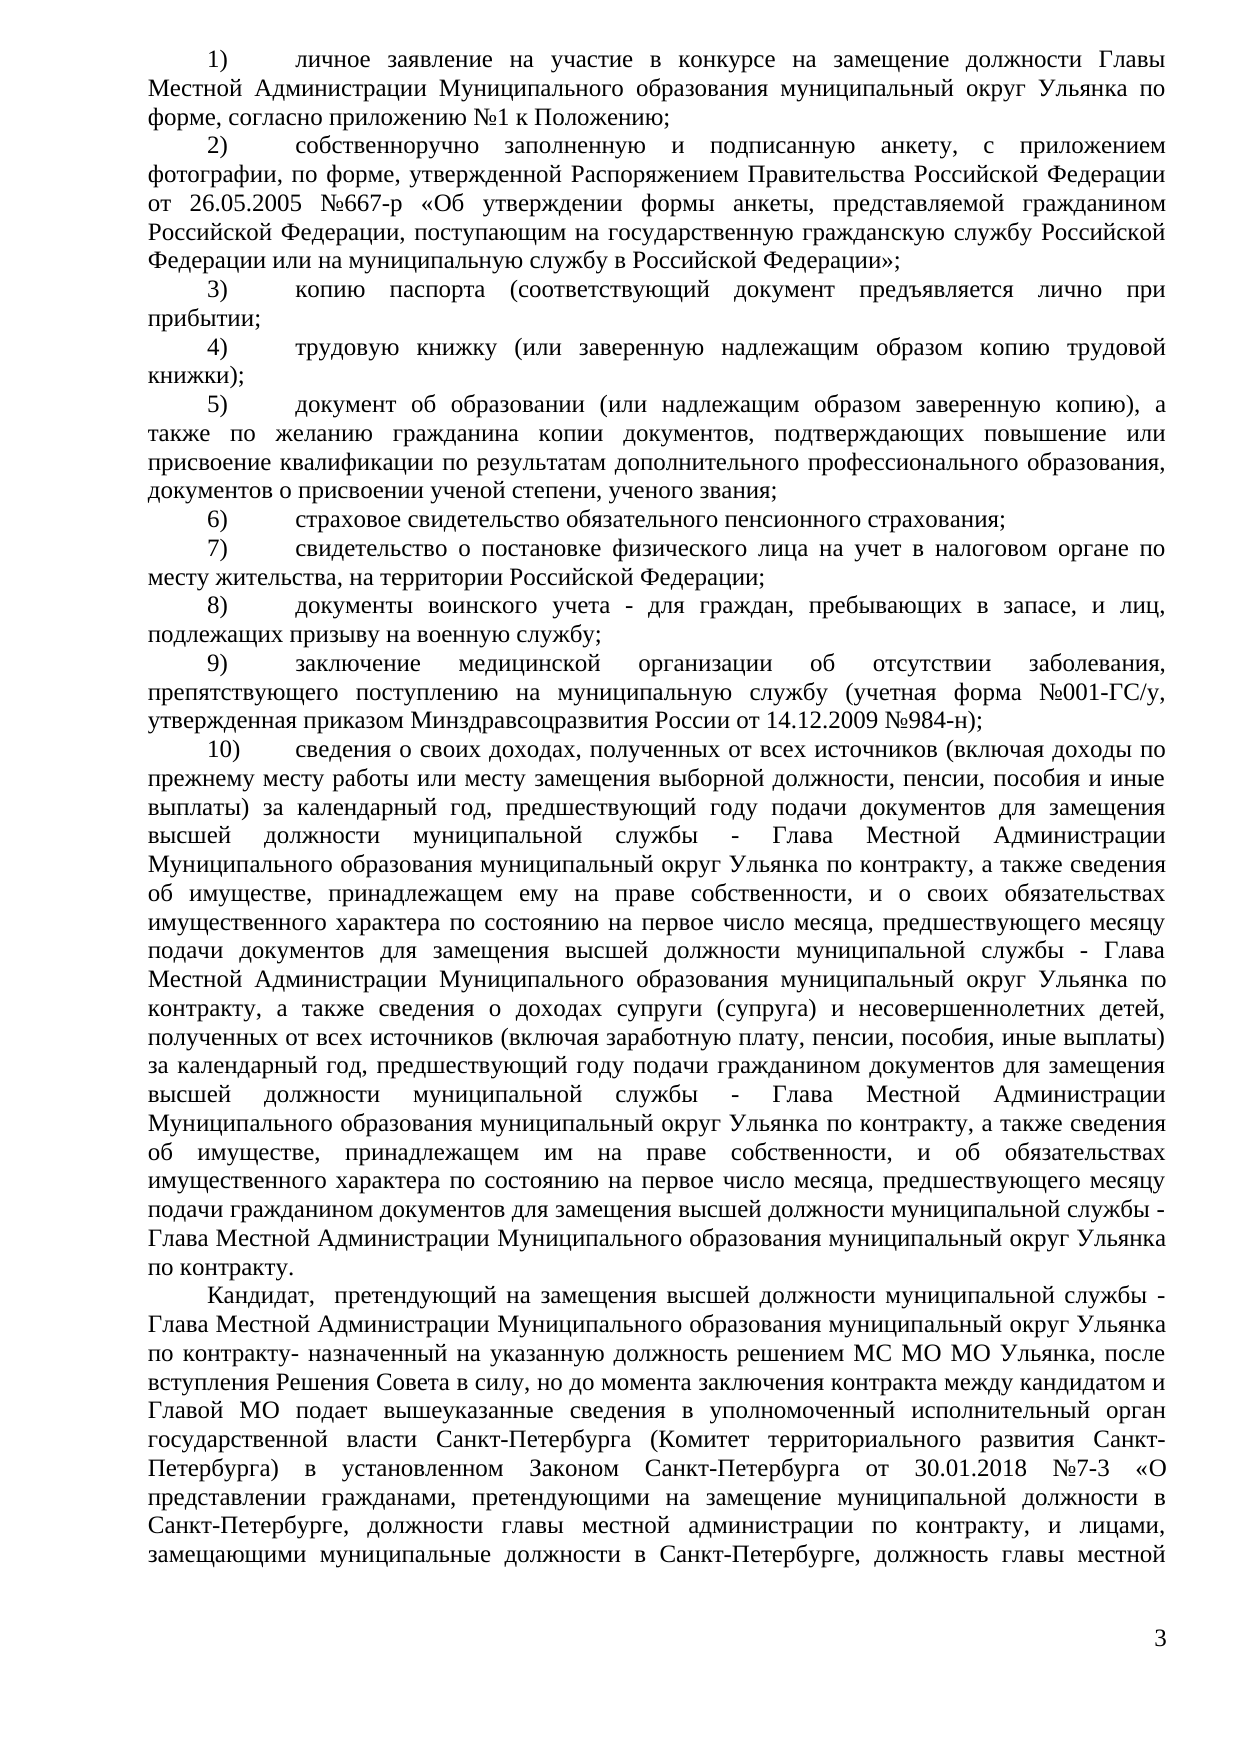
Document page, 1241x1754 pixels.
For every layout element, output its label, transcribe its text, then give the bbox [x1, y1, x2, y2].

list свидетельство о постановке физического лица на учет в налоговом органе по месту жительства, на территории Российской Федерации; [148, 533, 1167, 591]
list документ об образовании (или надлежащим образом заверенную копию), а также по желанию гражданина копии документов, подтверждающих повышение или присвоение квалификации по результатам дополнительного профессионального образования, документов о присвоении ученой степени, ученого звания; [148, 389, 1167, 504]
list личное заявление на участие в конкурсе на замещение должности Главы Местной Администрации Муниципального образования муниципальный округ Ульянка по форме, согласно приложению №1 к Положению; [148, 44, 1167, 131]
list документы воинского учета - для граждан, пребывающих в запасе, и лиц, подлежащих призыву на военную службу; [148, 591, 1167, 648]
list копию паспорта (соответствующий документ предъявляется лично при прибытии; [148, 274, 1167, 332]
list заключение медицинской организации об отсутствии заболевания, препятствующего поступлению на муниципальную службу (учетная форма №001-ГС/у, утвержденная приказом Минздравсоцразвития России от 14.12.2009 №984-н); [148, 648, 1167, 734]
list сведения о своих доходах, полученных от всех источников (включая доходы по прежнему месту работы или месту замещения выборной должности, пенсии, пособия и иные выплаты) за календарный год, предшествующий году подачи документов для замещения высшей должности муниципальной службы - Глава Местной Администрации Муниципального образования муниципальный округ Ульянка по контракту, а также сведения об имуществе, принадлежащем ему на праве собственности, и о своих обязательствах имущественного характера по состоянию на первое число месяца, предшествующего месяцу подачи документов для замещения высшей должности муниципальной службы - Глава Местной Администрации Муниципального образования муниципальный округ Ульянка по контракту, а также сведения о доходах супруги (супруга) и несовершеннолетних детей, полученных от всех источников (включая заработную плату, пенсии, пособия, иные выплаты) за календарный год, предшествующий году подачи гражданином документов для замещения высшей должности муниципальной службы - Глава Местной Администрации Муниципального образования муниципальный округ Ульянка по контракту, а также сведения об имуществе, принадлежащем им на праве собственности, и об обязательствах имущественного характера по состоянию на первое число месяца, предшествующего месяцу подачи гражданином документов для замещения высшей должности муниципальной службы - Глава Местной Администрации Муниципального образования муниципальный округ Ульянка по контракту. [148, 734, 1167, 1281]
list страховое свидетельство обязательного пенсионного страхования; [148, 504, 1167, 533]
list трудовую книжку (или заверенную надлежащим образом копию трудовой книжки); [148, 332, 1167, 389]
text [148, 1281, 1167, 1568]
list собственноручно заполненную и подписанную анкету, с приложением фотографии, по форме, утвержденной Распоряжением Правительства Российской Федерации от 26.05.2005 №667-р «Об утверждении формы анкеты, представляемой гражданином Российской Федерации, поступающим на государственную гражданскую службу Российской Федерации или на муниципальную службу в Российской Федерации»; [148, 131, 1167, 274]
